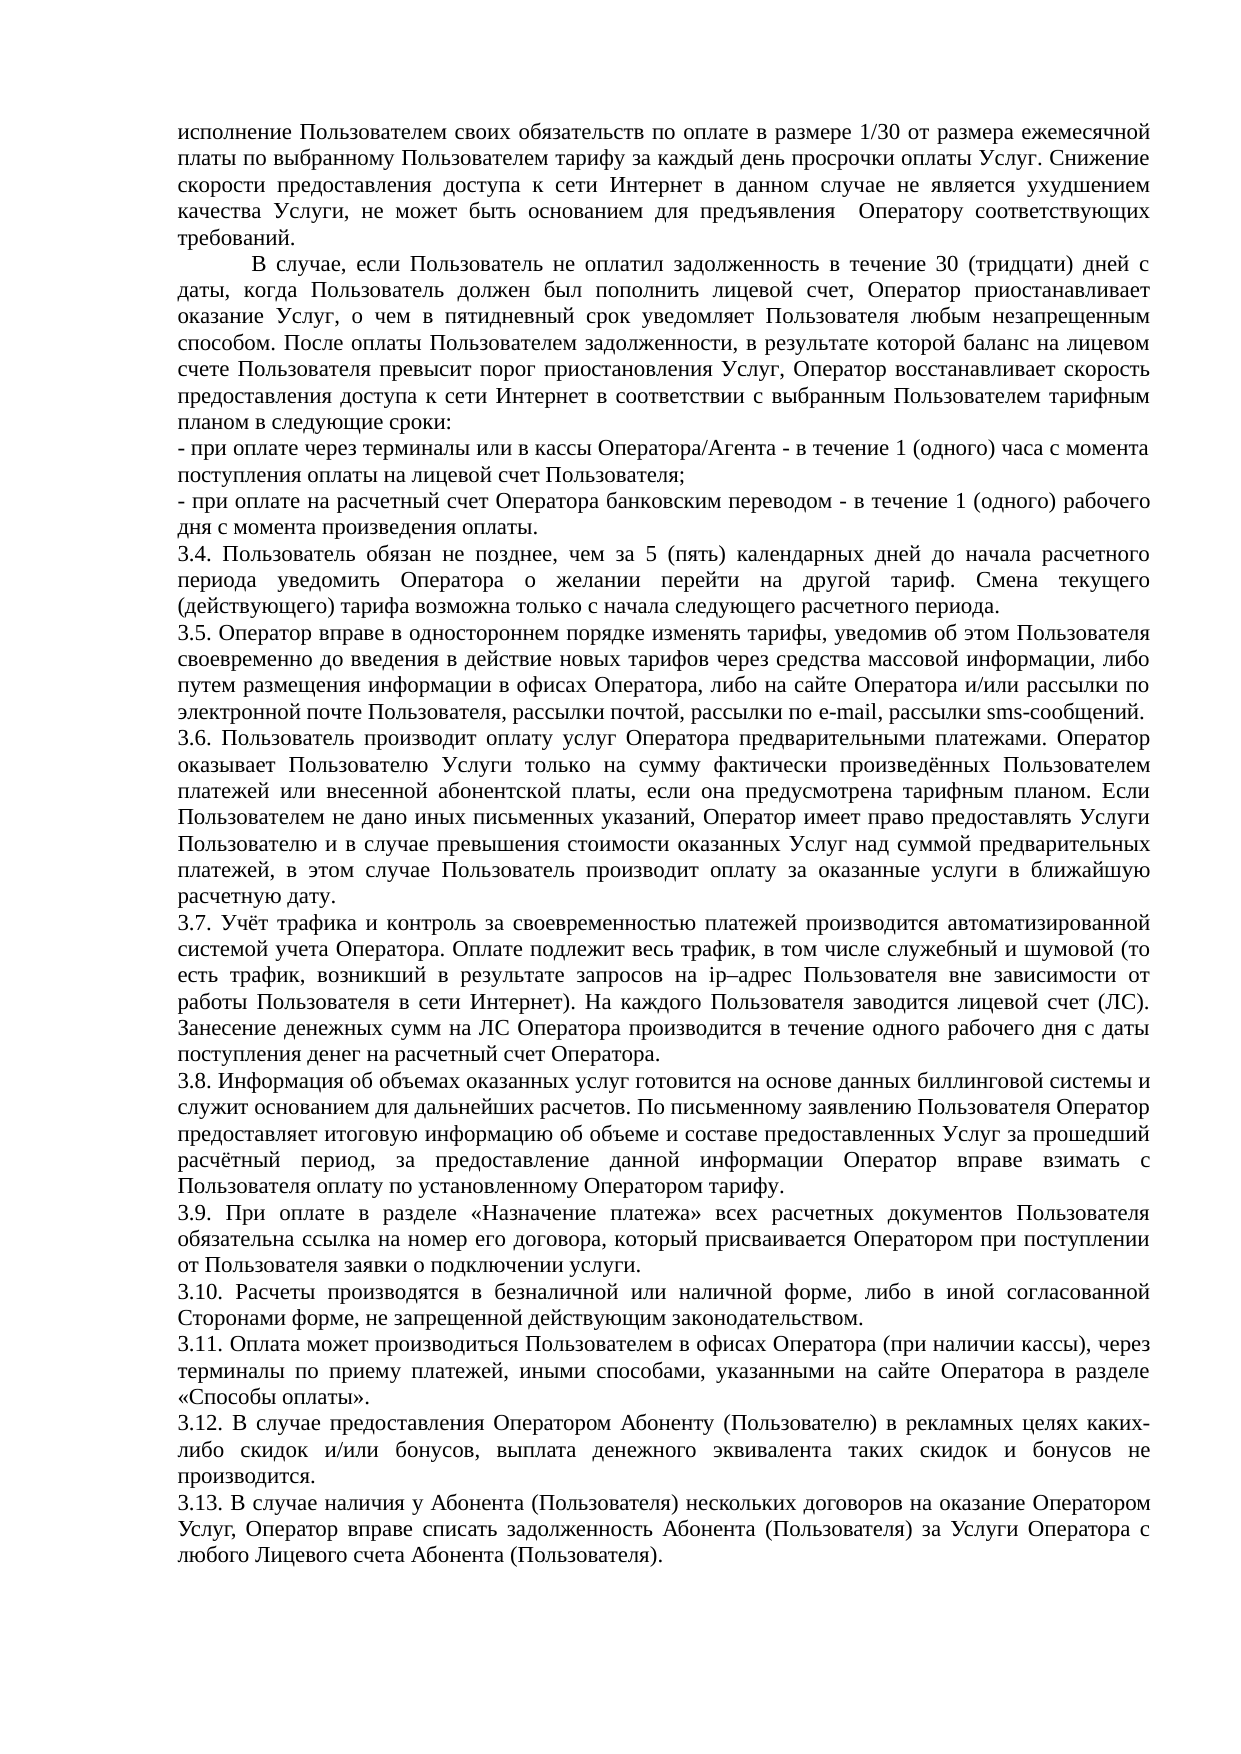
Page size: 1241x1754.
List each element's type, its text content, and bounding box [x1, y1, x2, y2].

text 3.13. В случае наличия у Абонента (Пользователя) нескольких договоров на оказание Оператором Услуг, Оператор вправе списать задолженность Абонента (Пользователя) за Услуги Оператора с любого Лицевого счета Абонента (Пользователя). [177, 1488, 1152, 1568]
text В случае, если Пользователь не оплатил задолженность в течение 30 (тридцати) дней с даты, когда Пользователь должен был пополнить лицевой счет, Оператор приостанавливает оказание Услуг, о чем в пятидневный срок уведомляет Пользователя любым незапрещенным способом. После оплаты Пользователем задолженности, в результате которой баланс на лицевом счете Пользователя превысит порог приостановления Услуг, Оператор восстанавливает скорость предоставления доступа к сети Интернет в соответствии с выбранным Пользователем тарифным планом в следующие сроки: [177, 250, 1152, 434]
text 3.7. Учёт трафика и контроль за своевременностью платежей производится автоматизированной системой учета Оператора. Оплате подлежит весь трафик, в том числе служебный и шумовой (то есть трафик, возникший в результате запросов на ip–адрес Пользователя вне зависимости от работы Пользователя в сети Интернет). На каждого Пользователя заводится лицевой счет (ЛС). Занесение денежных сумм на ЛС Оператора производится в течение одного рабочего дня с даты поступления денег на расчетный счет Оператора. [177, 909, 1152, 1067]
text 3.6. Пользователь производит оплату услуг Оператора предварительными платежами. Оператор оказывает Пользователю Услуги только на сумму фактически произведённых Пользователем платежей или внесенной абонентской платы, если она предусмотрена тарифным планом. Если Пользователем не дано иных письменных указаний, Оператор имеет право предоставлять Услуги Пользователю и в случае превышения стоимости оказанных Услуг над суммой предварительных платежей, в этом случае Пользователь производит оплату за оказанные услуги в ближайшую расчетную дату. [177, 724, 1152, 909]
text 3.10. Расчеты производятся в безналичной или наличной форме, либо в иной согласованной Сторонами форме, не запрещенной действующим законодательством. [177, 1278, 1152, 1330]
text 3.12. В случае предоставления Оператором Абоненту (Пользователю) в рекламных целях каких-либо скидок и/или бонусов, выплата денежного эквивалента таких скидок и бонусов не производится. [177, 1409, 1152, 1488]
text 3.8. Информация об объемах оказанных услуг готовится на основе данных биллинговой системы и служит основанием для дальнейших расчетов. По письменному заявлению Пользователя Оператор предоставляет итоговую информацию об объеме и составе предоставленных Услуг за прошедший расчётный период, за предоставление данной информации Оператор вправе взимать с Пользователя оплату по установленному Оператором тарифу. [177, 1067, 1152, 1199]
text 3.11. Оплата может производиться Пользователем в офисах Оператора (при наличии кассы), через терминалы по приему платежей, иными способами, указанными на сайте Оператора в разделе «Способы оплаты». [177, 1330, 1152, 1409]
text 3.5. Оператор вправе в одностороннем порядке изменять тарифы, уведомив об этом Пользователя своевременно до введения в действие новых тарифов через средства массовой информации, либо путем размещения информации в офисах Оператора, либо на сайте Оператора и/или рассылки по электронной почте Пользователя, рассылки почтой, рассылки по e-mail, рассылки sms-сообщений. [177, 619, 1152, 724]
text - при оплате через терминалы или в кассы Оператора/Агента - в течение 1 (одного) часа с момента поступления оплаты на лицевой счет Пользователя; [177, 434, 1152, 487]
text - при оплате на расчетный счет Оператора банковским переводом - в течение 1 (одного) рабочего дня с момента произведения оплаты. [177, 487, 1152, 540]
text 3.9. При оплате в разделе «Назначение платежа» всех расчетных документов Пользователя обязательна ссылка на номер его договора, который присваивается Оператором при поступлении от Пользователя заявки о подключении услуги. [177, 1199, 1152, 1278]
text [177, 118, 1152, 250]
text 3.4. Пользователь обязан не позднее, чем за 5 (пять) календарных дней до начала расчетного периода уведомить Оператора о желании перейти на другой тариф. Смена текущего (действующего) тарифа возможна только с начала следующего расчетного периода. [177, 540, 1152, 619]
